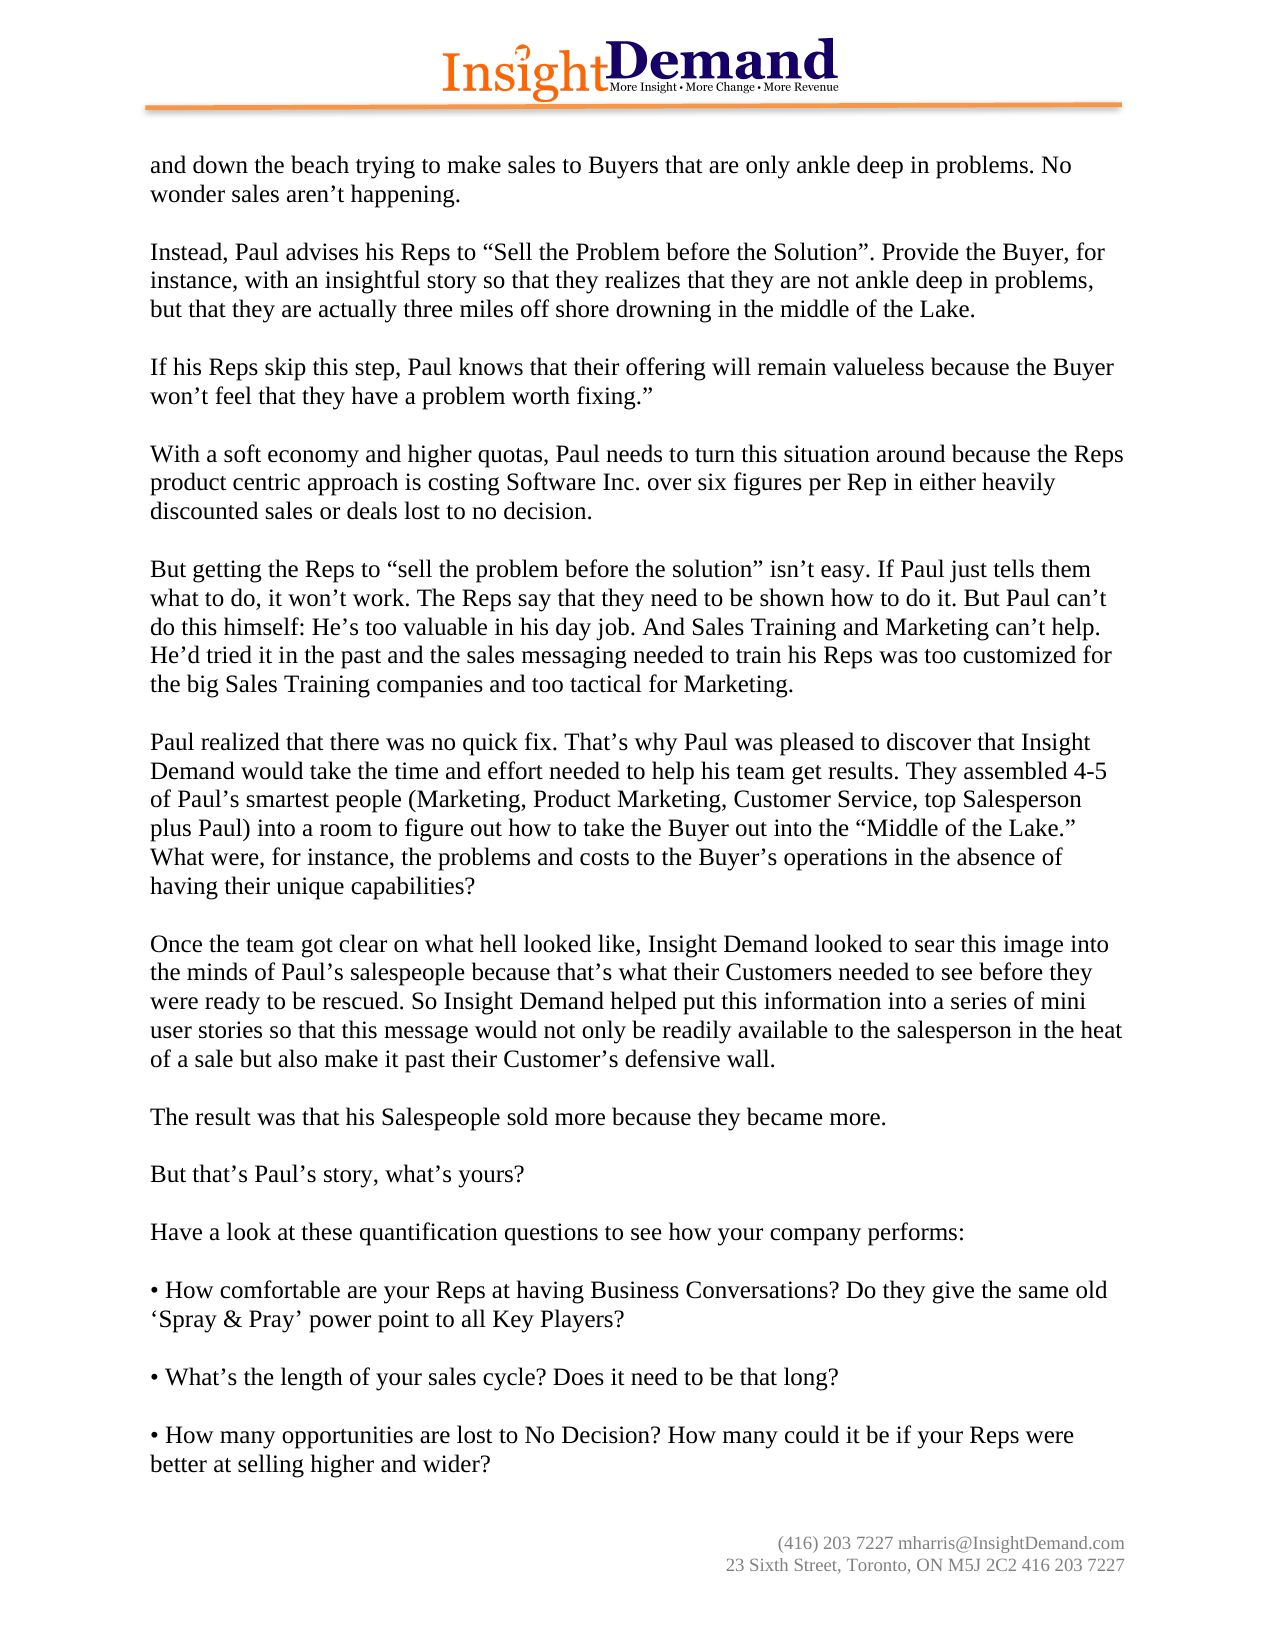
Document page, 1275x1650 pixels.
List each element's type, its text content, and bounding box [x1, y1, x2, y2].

text But that’s Paul’s story, what’s yours? [150, 1159, 1125, 1188]
text • How comfortable are your Reps at having Business Conversations? Do they give the same old ‘Spray & Pray’ power point to all Key Players? [150, 1275, 1125, 1333]
text If his Reps skip this step, Paul knows that their offering will remain valueless because the Buyer won’t feel that they have a problem worth fixing.” [150, 352, 1125, 409]
text Instead, Paul advises his Reps to “Sell the Problem before the Solution”. Provide the Buyer, for instance, with an insightful story so that they realizes that they are not ankle deep in problems, but that they are actually three miles off shore drowning in the middle of the Lake. [150, 237, 1125, 323]
text Once the team got clear on what hell looked like, Insight Demand looked to sear this image into the minds of Paul’s salespeople because that’s what their Customers needed to see before they were ready to be rescued. So Insight Demand helped put this information into a series of mini user stories so that this message would not only be readily available to the salesperson in the heat of a sale but also make it past their Customer’s defensive wall. [150, 929, 1125, 1072]
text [150, 150, 1125, 207]
text With a soft economy and higher quotas, Paul needs to turn this situation around because the Reps product centric approach is costing Software Inc. over six figures per Rep in either heavily discounted sales or deals lost to no decision. [150, 439, 1125, 525]
text • How many opportunities are lost to No Decision? How many could it be if your Reps were better at selling higher and wider? [150, 1420, 1125, 1477]
text Have a look at these quantification questions to see how your company performs: [150, 1217, 1125, 1246]
picture [440, 33, 839, 104]
text • What’s the length of your sales cycle? Does it need to be that long? [150, 1362, 1125, 1391]
text The result was that his Salespeople sold more because they became more. [150, 1102, 1125, 1130]
text Paul realized that there was no quick fix. That’s why Paul was pleased to discover that Insight Demand would take the time and effort needed to help his team get results. They assembled 4-5 of Paul’s smartest people (Marketing, Product Marketing, Customer Service, top Salesperson plus Paul) into a room to figure out how to take the Buyer out into the “Middle of the Lake.” What were, for instance, the problems and costs to the Buyer’s operations in the absence of having their unique capabilities? [150, 727, 1125, 899]
text But getting the Reps to “sell the problem before the solution” isn’t easy. If Paul just tells them what to do, it won’t work. The Reps say that they need to be shown how to do it. But Paul can’t do this himself: He’s too valuable in his day job. And Sales Training and Marketing can’t help. He’d tried it in the past and the sales messaging needed to train his Reps was too customized for the big Sales Training companies and too tactical for Marketing. [150, 554, 1125, 698]
